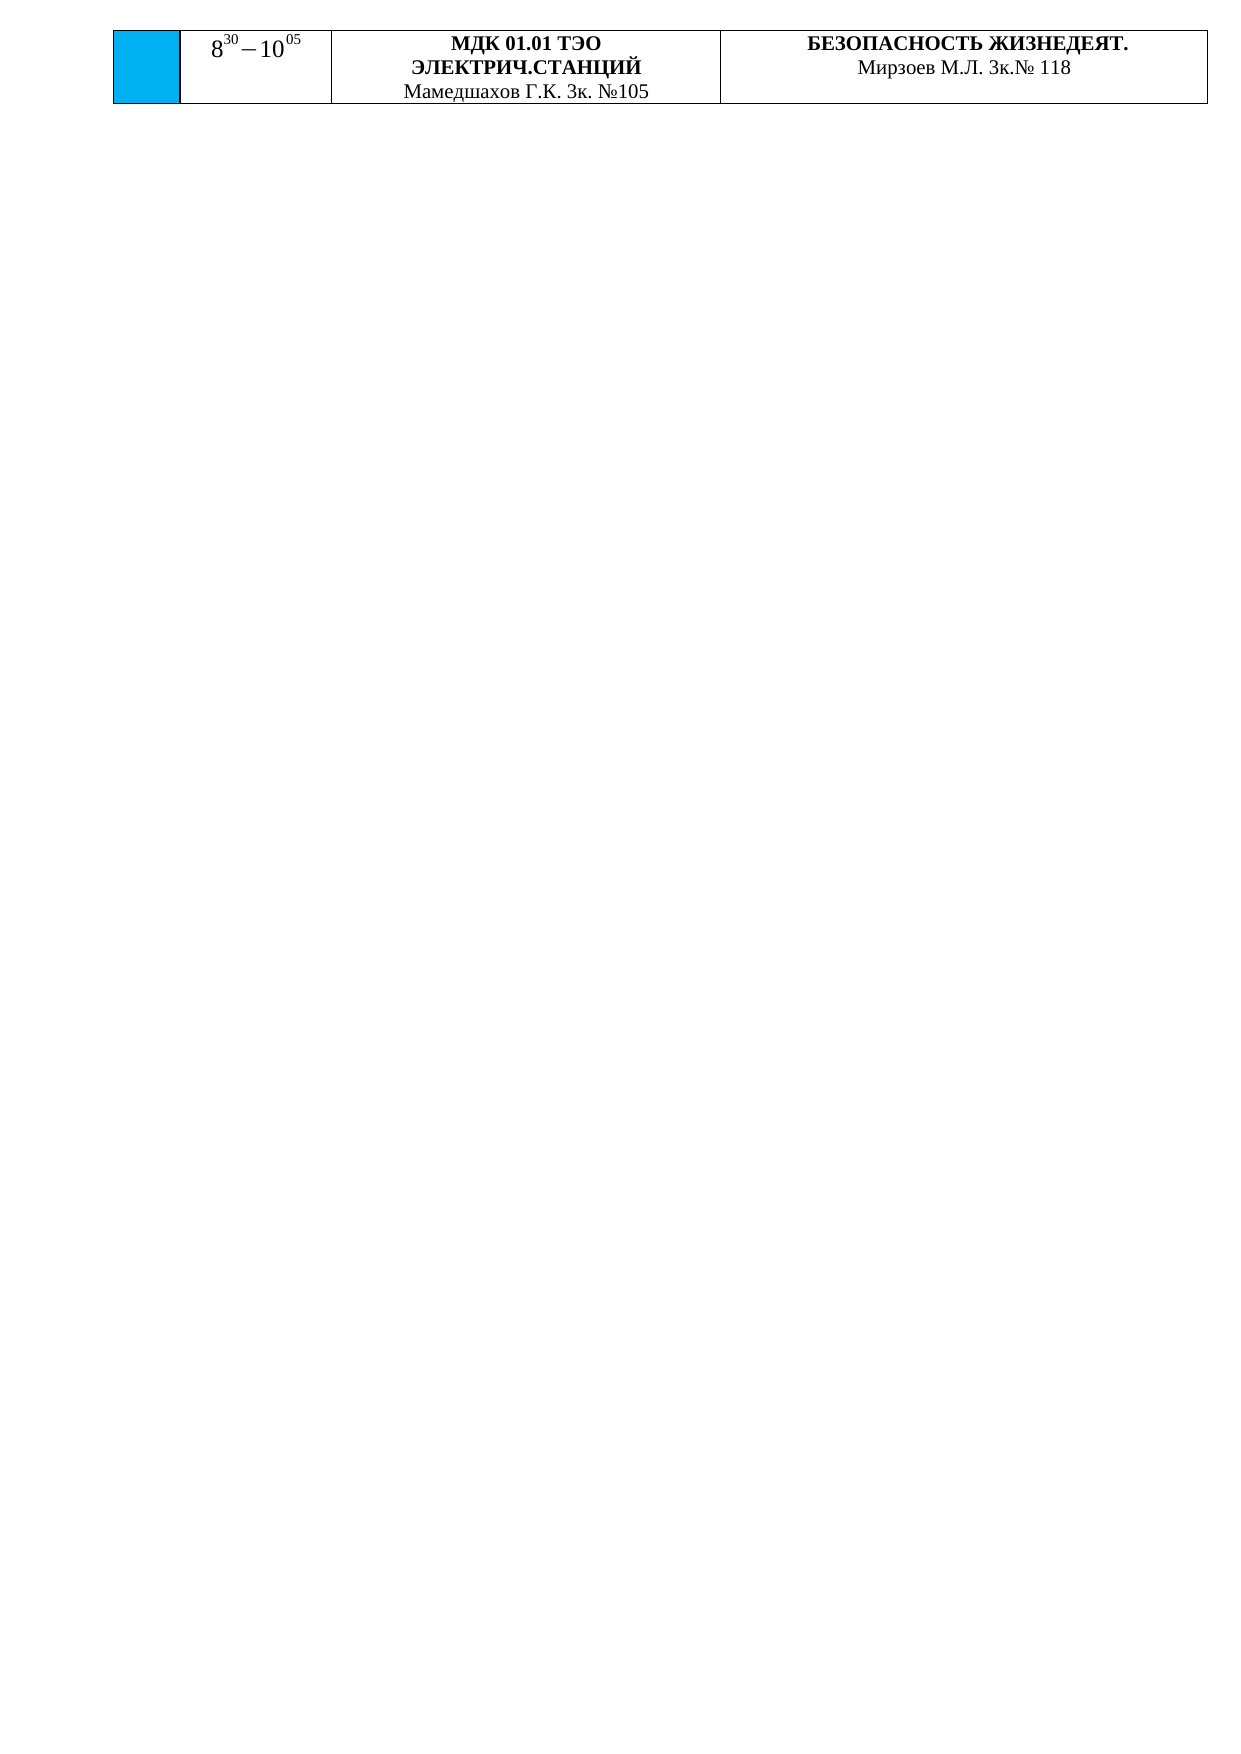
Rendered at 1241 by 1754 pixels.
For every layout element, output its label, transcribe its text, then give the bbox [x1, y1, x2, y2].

table_cell БЕЗОПАСНОСТЬ ЖИЗНЕДЕЯТ. Мирзоев М.Л. 3к.№ 118 [721, 31, 1207, 103]
table_cell [181, 31, 331, 103]
table_cell МДК 01.01 ТЭО ЭЛЕКТРИЧ.СТАНЦИЙ Мамедшахов Г.К. 3к. №105 [332, 31, 720, 103]
table_cell Вторник [114, 31, 179, 103]
